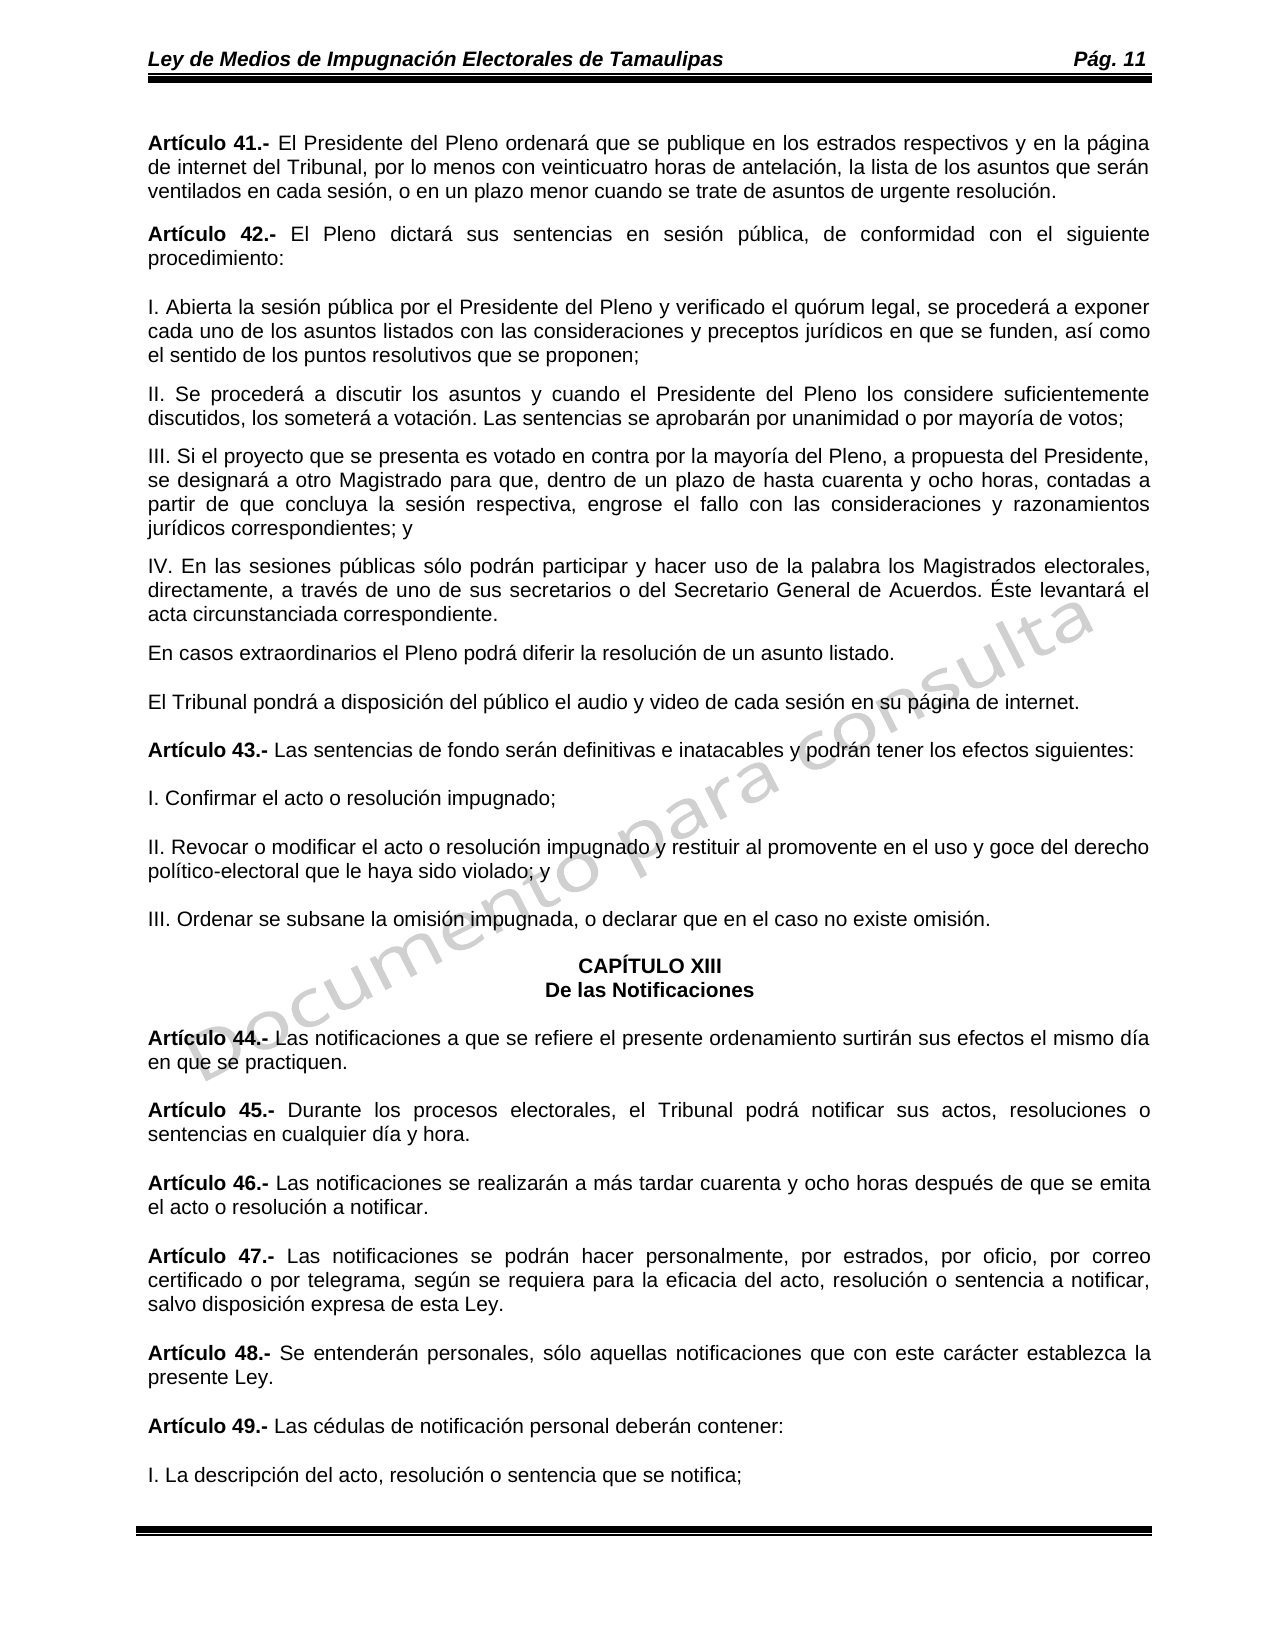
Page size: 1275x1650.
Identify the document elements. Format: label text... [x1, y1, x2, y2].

text II. Revocar o modificar el acto o resolución impugnado y restituir al promovente en el uso y goce del derecho político-electoral que le haya sido violado; y [148, 834, 1152, 882]
text II. Se procederá a discutir los asuntos y cuando el Presidente del Pleno los considere suficientemente discutidos, los someterá a votación. Las sentencias se aprobarán por unanimidad o por mayoría de votos; [148, 381, 1152, 429]
text Artículo 41.- El Presidente del Pleno ordenará que se publique en los estrados respectivos y en la página de internet del Tribunal, por lo menos con veinticuatro horas de antelación, la lista de los asuntos que serán ventilados en cada sesión, o en un plazo menor cuando se trate de asuntos de urgente resolución. [148, 131, 1152, 203]
text I. Abierta la sesión pública por el Presidente del Pleno y verificado el quórum legal, se procederá a exponer cada uno de los asuntos listados con las consideraciones y preceptos jurídicos en que se funden, así como el sentido de los puntos resolutivos que se proponen; [148, 295, 1152, 367]
text En casos extraordinarios el Pleno podrá diferir la resolución de un asunto listado. [148, 641, 1152, 665]
text IV. En las sesiones públicas sólo podrán participar y hacer uso de la palabra los Magistrados electorales, directamente, a través de uno de sus secretarios o del Secretario General de Acuerdos. Éste levantará el acta circunstanciada correspondiente. [148, 554, 1152, 626]
text I. La descripción del acto, resolución o sentencia que se notifica; [148, 1463, 1152, 1487]
text Artículo 43.- Las sentencias de fondo serán definitivas e inatacables y podrán tener los efectos siguientes: [148, 738, 1152, 762]
text III. Si el proyecto que se presenta es votado en contra por la mayoría del Pleno, a propuesta del Presidente, se designará a otro Magistrado para que, dentro de un plazo de hasta cuarenta y ocho horas, contadas a partir de que concluya la sesión respectiva, engrose el fallo con las consideraciones y razonamientos jurídicos correspondientes; y [148, 444, 1152, 540]
text Artículo 46.- Las notificaciones se realizarán a más tardar cuarenta y ocho horas después de que se emita el acto o resolución a notificar. [148, 1171, 1152, 1219]
text El Tribunal pondrá a disposición del público el audio y video de cada sesión en su página de internet. [148, 690, 1152, 714]
text Artículo 42.- El Pleno dictará sus sentencias en sesión pública, de conformidad con el siguiente procedimiento: [148, 222, 1152, 270]
text CAPÍTULO XIII [148, 954, 1152, 978]
text Artículo 48.- Se entenderán personales, sólo aquellas notificaciones que con este carácter establezca la presente Ley. [148, 1341, 1152, 1389]
text Artículo 45.- Durante los procesos electorales, el Tribunal podrá notificar sus actos, resoluciones o sentencias en cualquier día y hora. [148, 1098, 1152, 1146]
text Artículo 49.- Las cédulas de notificación personal deberán contener: [148, 1414, 1152, 1438]
text III. Ordenar se subsane la omisión impugnada, o declarar que en el caso no existe omisión. [148, 906, 1152, 930]
text I. Confirmar el acto o resolución impugnado; [148, 786, 1152, 809]
text Artículo 47.- Las notificaciones se podrán hacer personalmente, por estrados, por oficio, por correo certificado o por telegrama, según se requiera para la eficacia del acto, resolución o sentencia a notificar, salvo disposición expresa de esta Ley. [148, 1244, 1152, 1316]
text De las Notificaciones [148, 978, 1152, 1002]
text Artículo 44.- Las notificaciones a que se refiere el presente ordenamiento surtirán sus efectos el mismo día en que se practiquen. [148, 1026, 1152, 1074]
